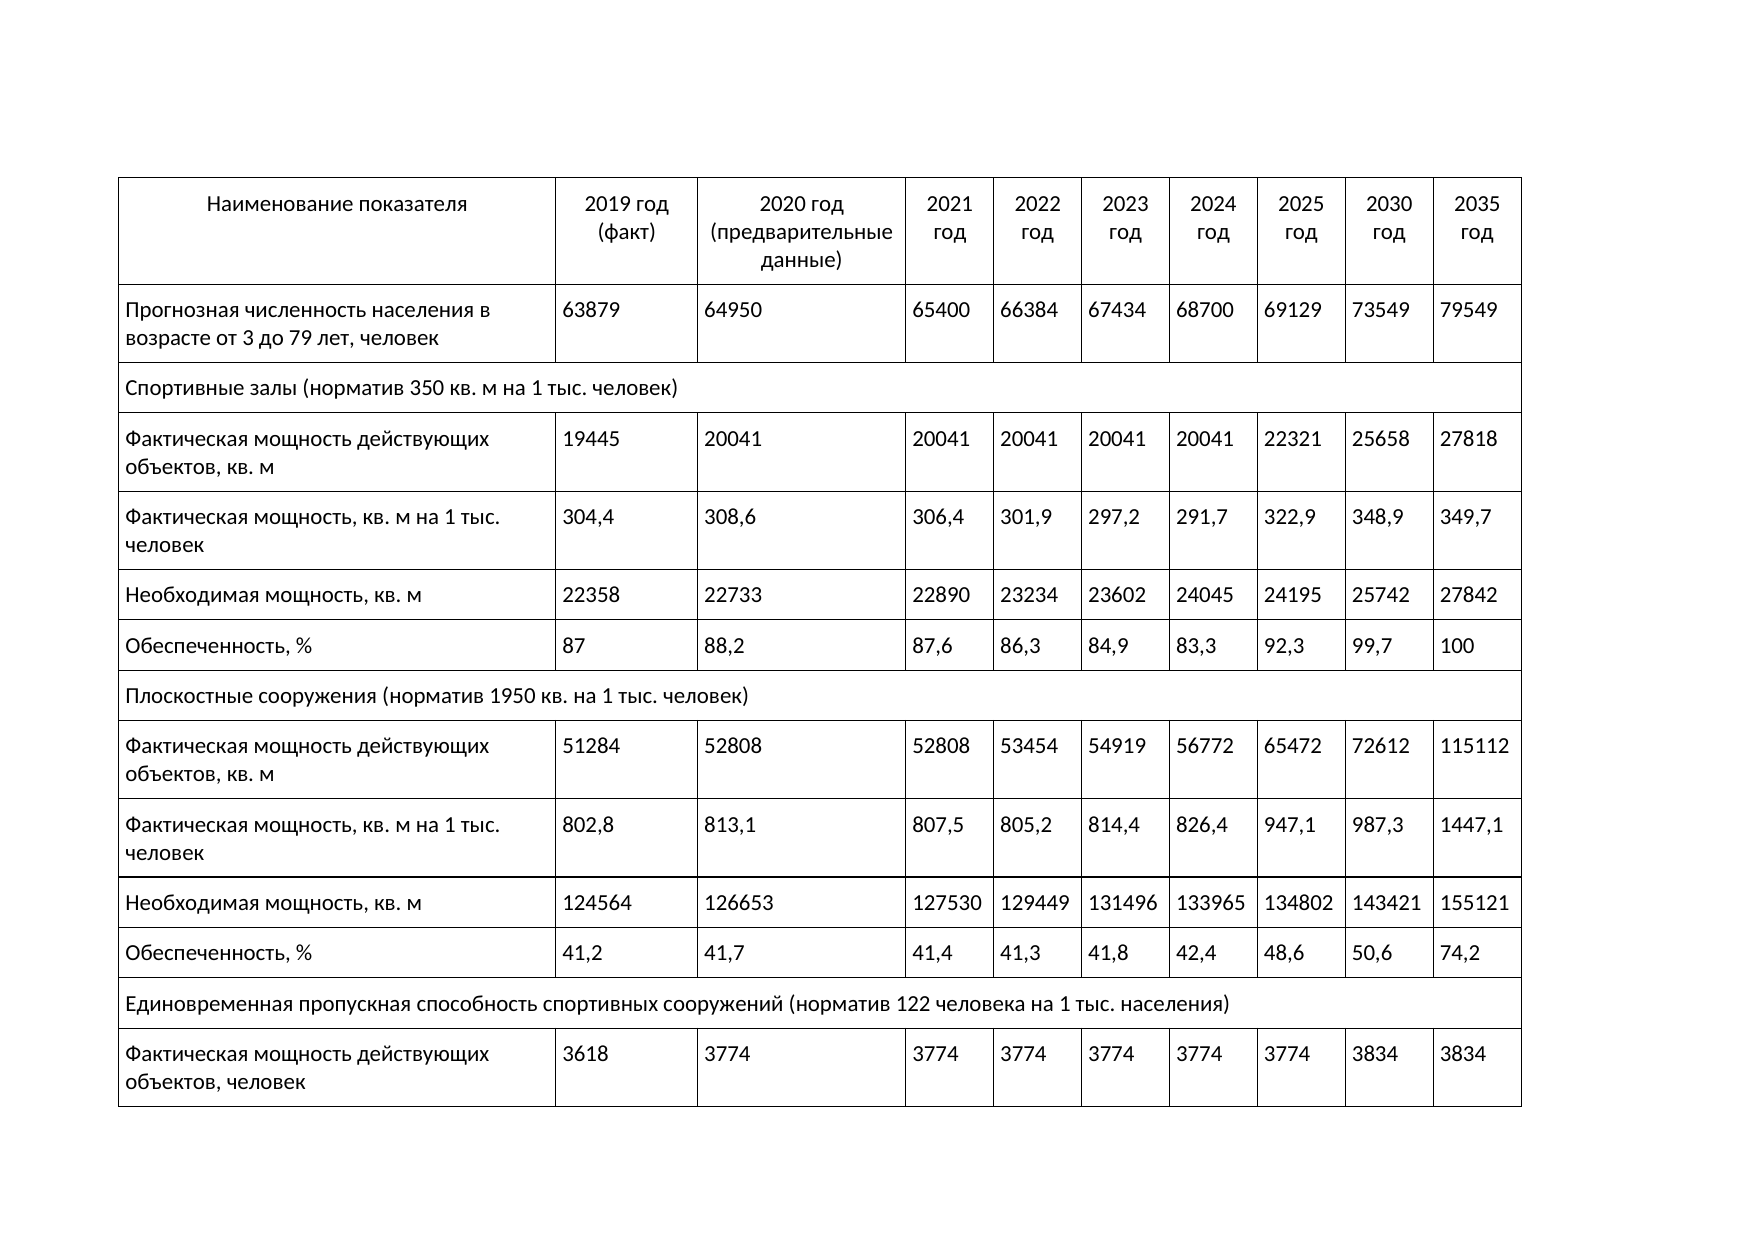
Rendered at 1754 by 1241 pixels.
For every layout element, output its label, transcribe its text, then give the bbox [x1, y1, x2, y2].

table_cell 52808 [906, 721, 993, 798]
table_cell 3774 [906, 1029, 993, 1106]
table_cell 72612 [1346, 721, 1433, 798]
table_cell 69129 [1258, 285, 1345, 362]
table_header 2020 год (предварительные данные) [698, 178, 905, 283]
table_cell Фактическая мощность, кв. м на 1 тыс. человек [119, 799, 555, 876]
table_cell 20041 [698, 413, 905, 491]
table_cell 814,4 [1082, 799, 1169, 876]
table_cell 27842 [1434, 570, 1521, 619]
table_cell 301,9 [994, 492, 1081, 569]
table_cell 3774 [698, 1029, 905, 1106]
table_cell 86,3 [994, 620, 1081, 669]
table_cell 22733 [698, 570, 905, 619]
table_cell Фактическая мощность, кв. м на 1 тыс. человек [119, 492, 555, 569]
table_header 2024 год [1170, 178, 1257, 283]
table_cell 3774 [1170, 1029, 1257, 1106]
table_cell 41,8 [1082, 928, 1169, 977]
table_cell Обеспеченность, % [119, 928, 555, 977]
table_cell 155121 [1434, 878, 1521, 927]
table_cell Необходимая мощность, кв. м [119, 878, 555, 927]
table_cell 348,9 [1346, 492, 1433, 569]
table_cell 807,5 [906, 799, 993, 876]
table_cell 66384 [994, 285, 1081, 362]
table_cell 24195 [1258, 570, 1345, 619]
table_cell 25658 [1346, 413, 1433, 491]
table_cell Единовременная пропускная способность спортивных сооружений (норматив 122 человека на 1 тыс. населения) [119, 978, 1521, 1027]
table_cell 20041 [906, 413, 993, 491]
table_cell 19445 [556, 413, 697, 491]
table_cell 3774 [1258, 1029, 1345, 1106]
table_cell 73549 [1346, 285, 1433, 362]
table_cell 74,2 [1434, 928, 1521, 977]
table_cell 20041 [994, 413, 1081, 491]
table_cell 87 [556, 620, 697, 669]
table_cell 802,8 [556, 799, 697, 876]
table_cell 25742 [1346, 570, 1433, 619]
table_cell 308,6 [698, 492, 905, 569]
table_cell 349,7 [1434, 492, 1521, 569]
table_cell 947,1 [1258, 799, 1345, 876]
table_cell 20041 [1082, 413, 1169, 491]
table_cell 3834 [1346, 1029, 1433, 1106]
table_cell 23602 [1082, 570, 1169, 619]
table_cell 27818 [1434, 413, 1521, 491]
table_cell 143421 [1346, 878, 1433, 927]
table_cell 1447,1 [1434, 799, 1521, 876]
table_cell 22321 [1258, 413, 1345, 491]
table_cell 41,7 [698, 928, 905, 977]
table_cell Обеспеченность, % [119, 620, 555, 669]
table_cell 68700 [1170, 285, 1257, 362]
table_cell 92,3 [1258, 620, 1345, 669]
table_cell Плоскостные сооружения (норматив 1950 кв. на 1 тыс. человек) [119, 671, 1521, 720]
table_cell 88,2 [698, 620, 905, 669]
table_cell 56772 [1170, 721, 1257, 798]
table_cell 83,3 [1170, 620, 1257, 669]
table_cell 3774 [1082, 1029, 1169, 1106]
table_cell 63879 [556, 285, 697, 362]
table_cell 52808 [698, 721, 905, 798]
table_cell 48,6 [1258, 928, 1345, 977]
table_header 2021 год [906, 178, 993, 283]
table_cell 134802 [1258, 878, 1345, 927]
table_cell 22890 [906, 570, 993, 619]
table_cell 99,7 [1346, 620, 1433, 669]
table_cell 50,6 [1346, 928, 1433, 977]
table_cell 42,4 [1170, 928, 1257, 977]
table_cell 20041 [1170, 413, 1257, 491]
table_cell 79549 [1434, 285, 1521, 362]
table_cell 129449 [994, 878, 1081, 927]
table_header 2025 год [1258, 178, 1345, 283]
table_cell 124564 [556, 878, 697, 927]
table_cell 65400 [906, 285, 993, 362]
table_cell Фактическая мощность действующих объектов, кв. м [119, 721, 555, 798]
table_cell 100 [1434, 620, 1521, 669]
table_cell 297,2 [1082, 492, 1169, 569]
table_cell 84,9 [1082, 620, 1169, 669]
table_cell 131496 [1082, 878, 1169, 927]
table_cell 65472 [1258, 721, 1345, 798]
table_cell 322,9 [1258, 492, 1345, 569]
table_cell 126653 [698, 878, 905, 927]
table_cell 3618 [556, 1029, 697, 1106]
table_cell 53454 [994, 721, 1081, 798]
table_cell 987,3 [1346, 799, 1433, 876]
table_cell 67434 [1082, 285, 1169, 362]
table_cell 87,6 [906, 620, 993, 669]
table_cell 3834 [1434, 1029, 1521, 1106]
table_cell 115112 [1434, 721, 1521, 798]
table_cell 24045 [1170, 570, 1257, 619]
table_cell Прогнозная численность населения в возрасте от 3 до 79 лет, человек [119, 285, 555, 362]
table_cell 51284 [556, 721, 697, 798]
table_cell 23234 [994, 570, 1081, 619]
table_header 2019 год (факт) [556, 178, 697, 283]
table_header Наименование показателя [119, 178, 555, 283]
table_cell 306,4 [906, 492, 993, 569]
table_header 2023 год [1082, 178, 1169, 283]
table_cell 64950 [698, 285, 905, 362]
table_cell Спортивные залы (норматив 350 кв. м на 1 тыс. человек) [119, 363, 1521, 412]
table_cell 22358 [556, 570, 697, 619]
table_cell 54919 [1082, 721, 1169, 798]
table_cell 826,4 [1170, 799, 1257, 876]
table_cell Необходимая мощность, кв. м [119, 570, 555, 619]
table_cell 41,3 [994, 928, 1081, 977]
table_cell 3774 [994, 1029, 1081, 1106]
table_cell 133965 [1170, 878, 1257, 927]
table_cell 805,2 [994, 799, 1081, 876]
table_header 2030 год [1346, 178, 1433, 283]
table_cell Фактическая мощность действующих объектов, человек [119, 1029, 555, 1106]
table_cell 41,2 [556, 928, 697, 977]
table_cell 813,1 [698, 799, 905, 876]
table_cell 127530 [906, 878, 993, 927]
table_cell 304,4 [556, 492, 697, 569]
table_cell 291,7 [1170, 492, 1257, 569]
table_header 2035 год [1434, 178, 1521, 283]
table_cell 41,4 [906, 928, 993, 977]
table_cell Фактическая мощность действующих объектов, кв. м [119, 413, 555, 491]
table_header 2022 год [994, 178, 1081, 283]
